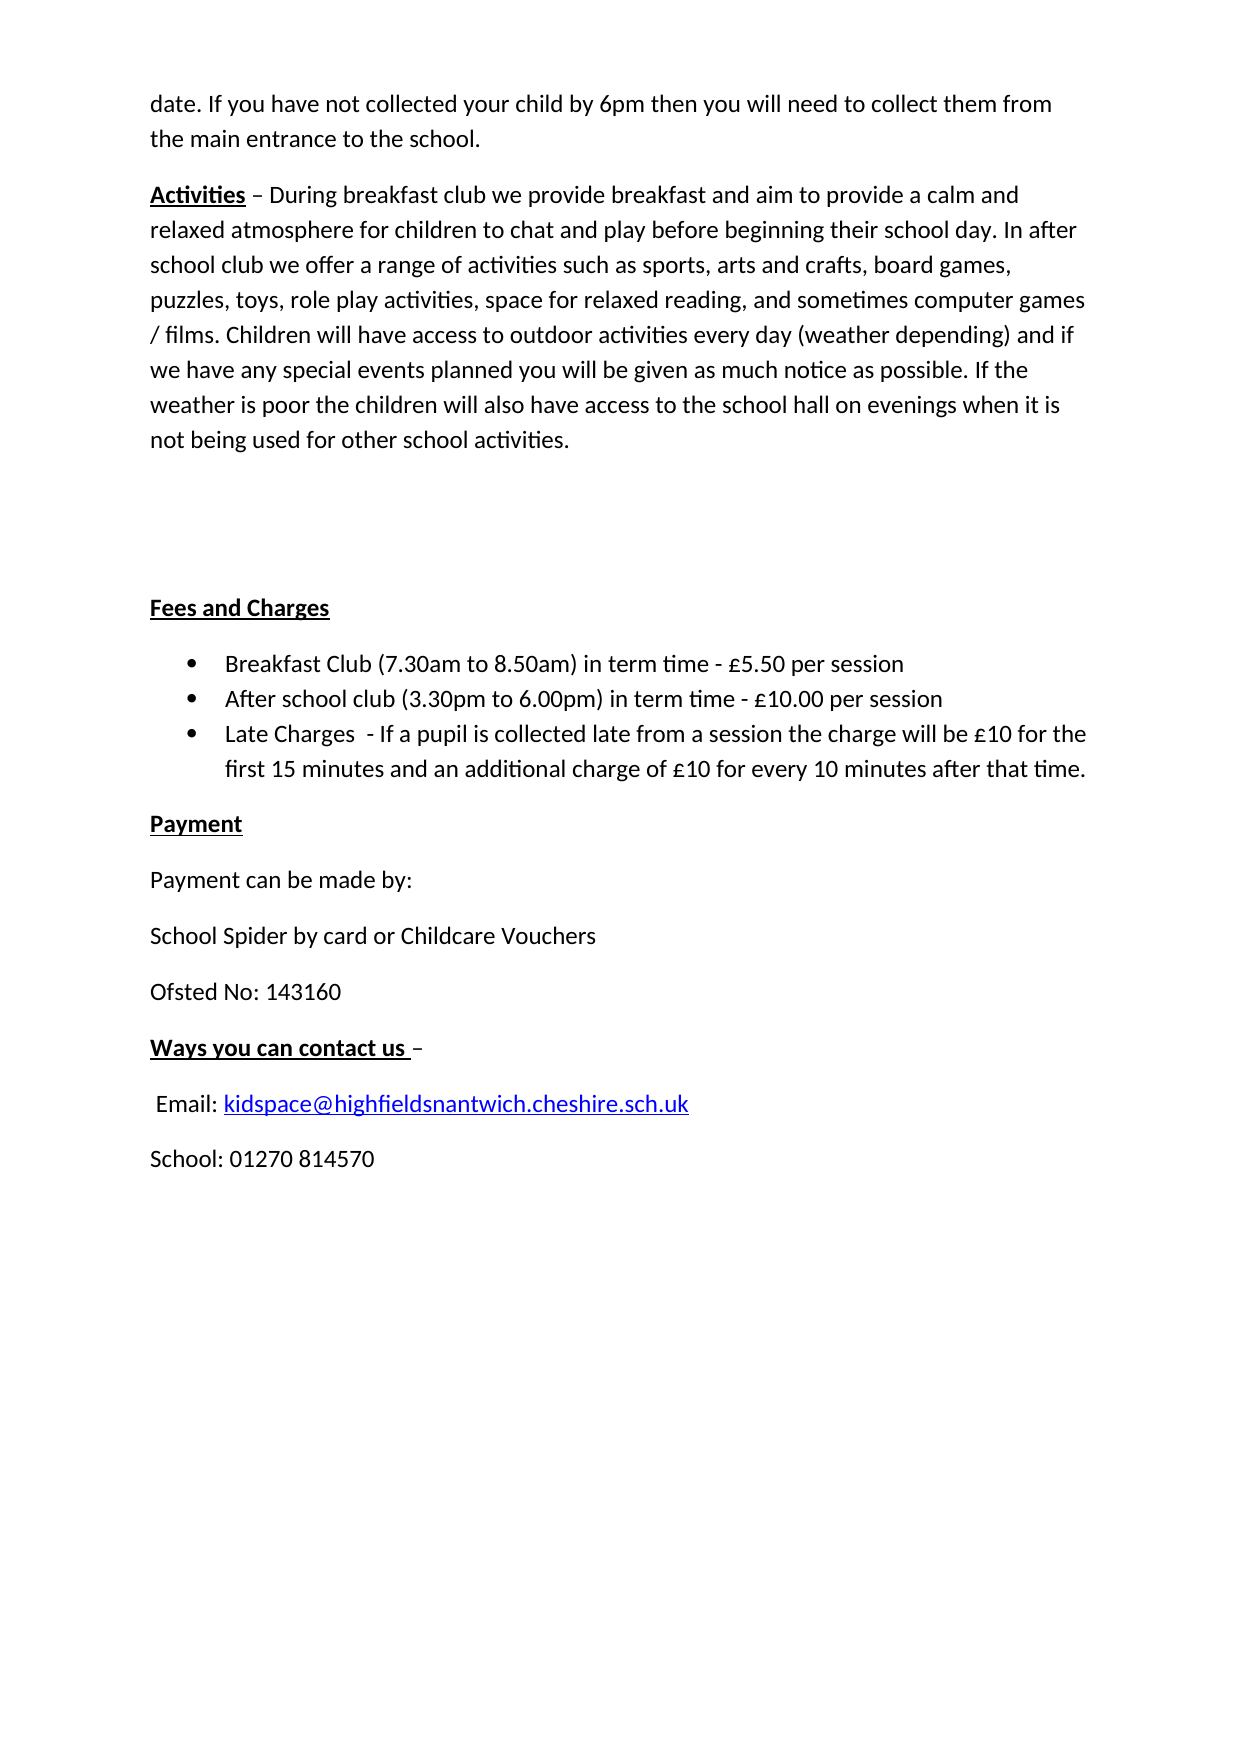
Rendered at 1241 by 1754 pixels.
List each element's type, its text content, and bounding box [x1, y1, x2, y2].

text Ways you can contact us – [150, 1032, 1090, 1062]
text Payment [150, 809, 1090, 839]
text Email: kidspace@highfieldsnantwich.cheshire.sch.uk [150, 1088, 1090, 1118]
text Ofsted No: 143160 [150, 976, 1090, 1007]
text School Spider by card or Childcare Vouchers [150, 920, 1090, 951]
list Late Charges - If a pupil is collected late from a session the charge will be £10 for the first 15 minutes and an additional charge of £10 for every 10 minutes after that time. [187, 718, 1090, 783]
text School: 01270 814570 [150, 1144, 1090, 1174]
list After school club (3.30pm to 6.00pm) in term time - £10.00 per session [187, 683, 1090, 713]
list Breakfast Club (7.30am to 8.50am) in term time - £5.50 per session [187, 648, 1090, 678]
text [150, 89, 1090, 154]
text Fees and Charges [150, 592, 1090, 622]
text Payment can be made by: [150, 864, 1090, 895]
text Activities – During breakfast club we provide breakfast and aim to provide a calm and relaxed atmosphere for children to chat and play before beginning their school day. In after school club we offer a range of activities such as sports, arts and crafts, board games, puzzles, toys, role play activities, space for relaxed reading, and sometimes computer games / films. Children will have access to outdoor activities every day (weather depending) and if we have any special events planned you will be given as much notice as possible. If the weather is poor the children will also have access to the school hall on evenings when it is not being used for other school activities. [150, 179, 1090, 455]
